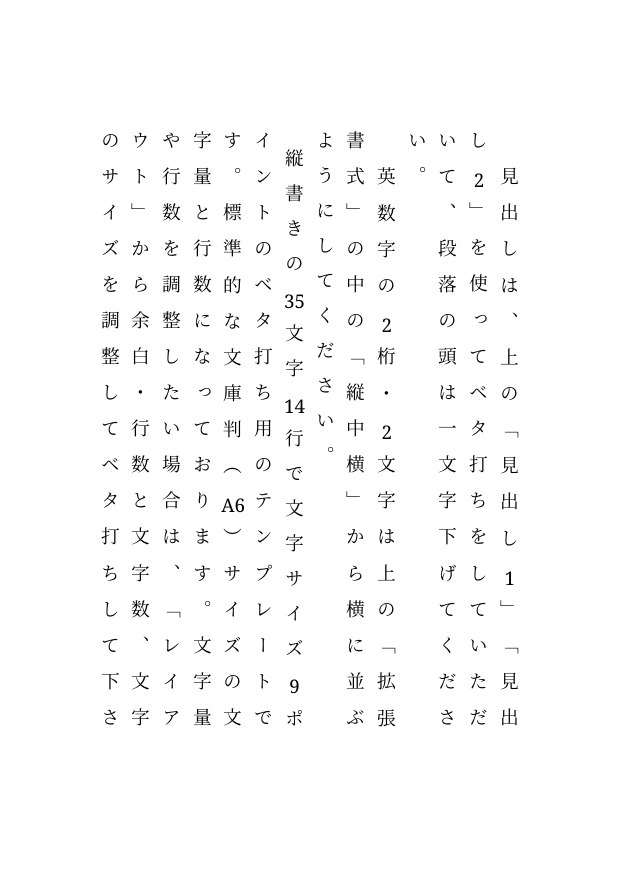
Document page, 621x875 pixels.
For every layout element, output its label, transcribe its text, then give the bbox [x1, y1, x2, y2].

text 縦書きの35文字14行で文字サイズ9ポイントのベタ打ち用のテンプレートです。標準的な文庫判（A6）サイズの文字量と行数になっております。文字量や行数を調整したい場合は、「レイアウト」から余白・行数と文字数、文字のサイズを調整してベタ打ちして下さい。 [95, 131, 310, 743]
text 見出しは、上の「見出し1」「見出し2」を使ってベタ打ちをしていただいて、段落の頭は一文字下げてください。 [402, 131, 525, 743]
text 英数字の2桁・2文字は上の「拡張書式」の中の「縦中横」から横に並ぶようにしてください。 [310, 131, 402, 743]
